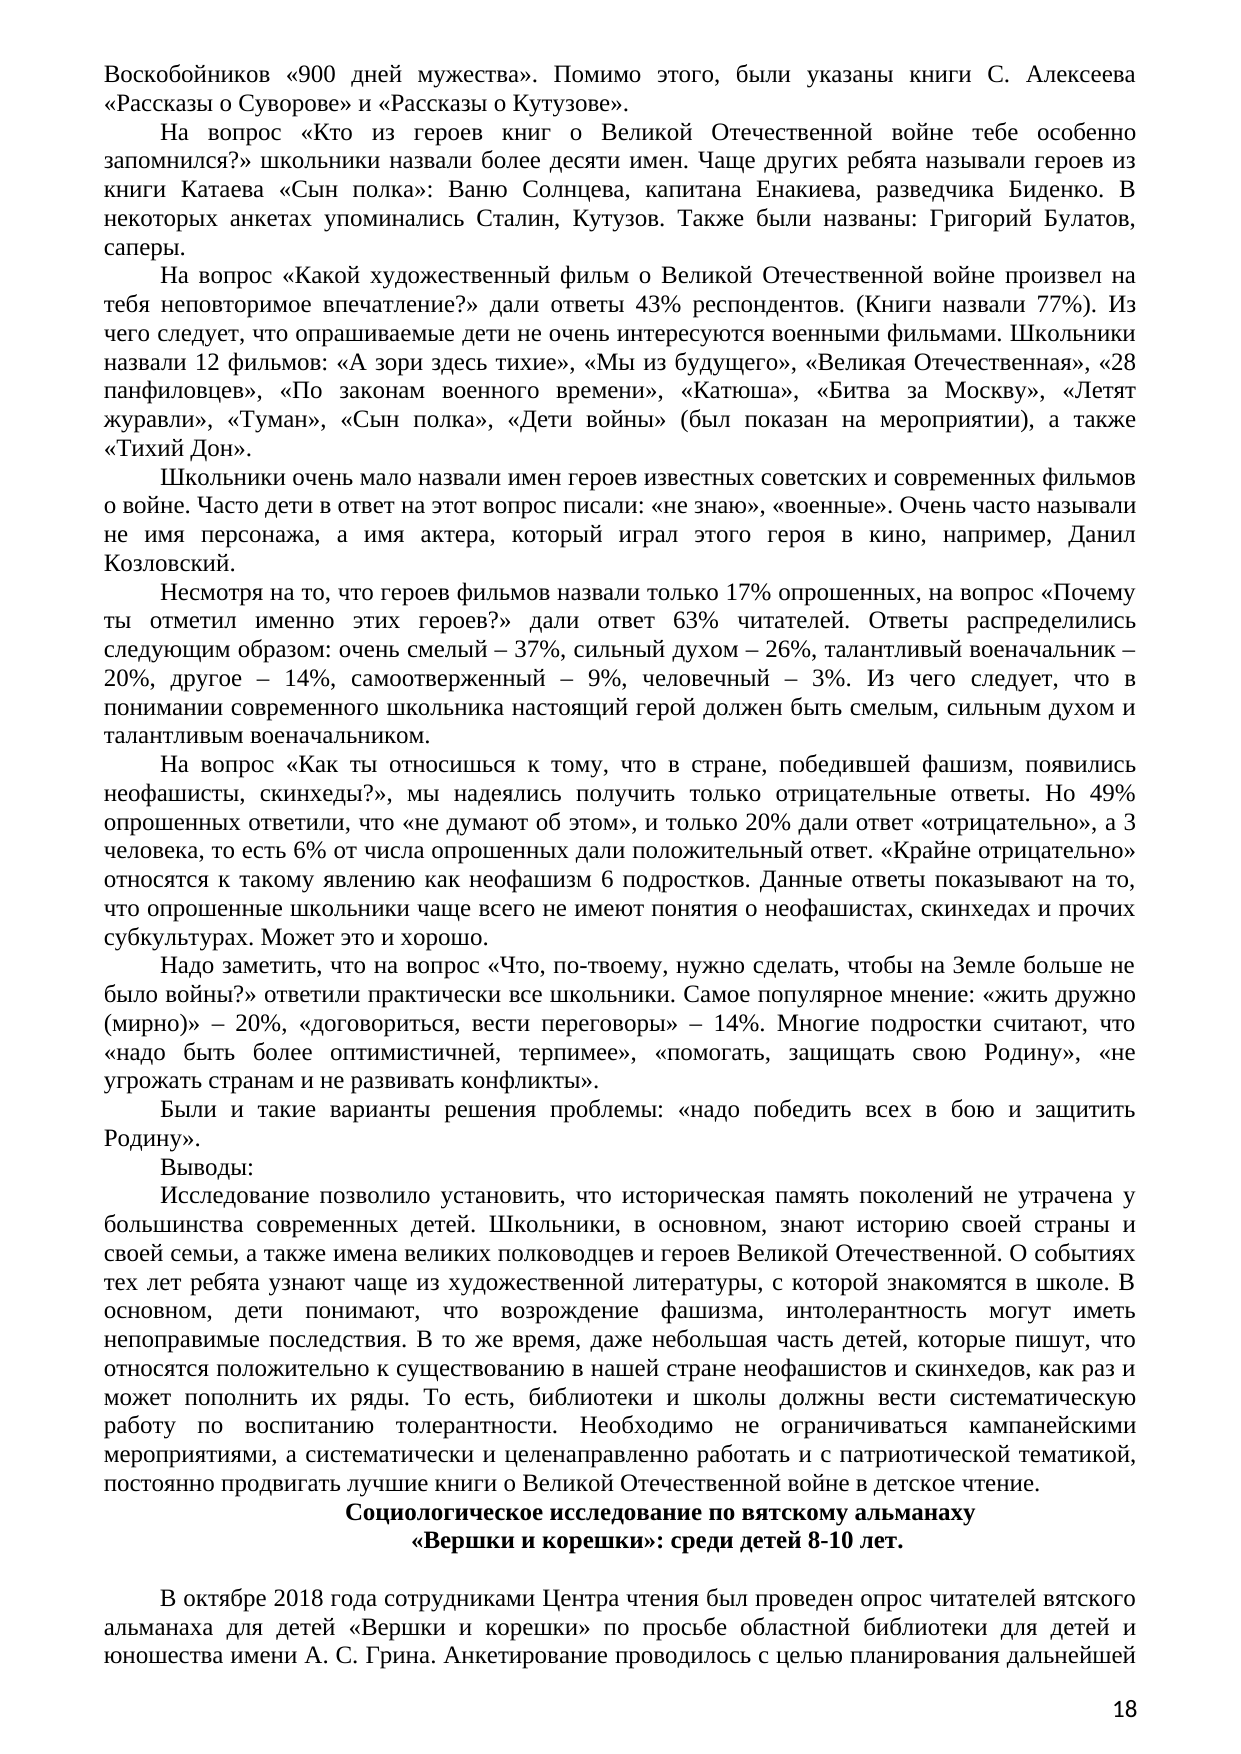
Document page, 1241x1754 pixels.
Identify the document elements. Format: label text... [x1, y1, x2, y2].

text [103, 1583, 1137, 1669]
text На вопрос «Какой художественный фильм о Великой Отечественной войне произвел на тебя неповторимое впечатление?» дали ответы 43% респондентов. (Книги назвали 77%). Из чего следует, что опрашиваемые дети не очень интересуются военными фильмами. Школьники назвали 12 фильмов: «А зори здесь тихие», «Мы из будущего», «Великая Отечественная», «28 панфиловцев», «По законам военного времени», «Катюша», «Битва за Москву», «Летят журавли», «Туман», «Сын полка», «Дети войны» (был показан на мероприятии), а также «Тихий Дон». [103, 260, 1137, 462]
text Выводы: [103, 1152, 1137, 1180]
text «Вершки и корешки»: среди детей 8-10 лет. [103, 1525, 1137, 1554]
text Социологическое исследование по вятскому альманаху [103, 1497, 1137, 1525]
text Надо заметить, что на вопрос «Что, по-твоему, нужно сделать, чтобы на Земле больше не было войны?» ответили практически все школьники. Самое популярное мнение: «жить дружно (мирно)» – 20%, «договориться, вести переговоры» – 14%. Многие подростки считают, что «надо быть более оптимистичней, терпимее», «помогать, защищать свою Родину», «не угрожать странам и не развивать конфликты». [103, 950, 1137, 1094]
text Несмотря на то, что героев фильмов назвали только 17% опрошенных, на вопрос «Почему ты отметил именно этих героев?» дали ответ 63% читателей. Ответы распределились следующим образом: очень смелый – 37%, сильный духом – 26%, талантливый военачальник – 20%, другое – 14%, самоотверженный – 9%, человечный – 3%. Из чего следует, что в понимании современного школьника настоящий герой должен быть смелым, сильным духом и талантливым военачальником. [103, 577, 1137, 749]
text Исследование позволило установить, что историческая память поколений не утрачена у большинства современных детей. Школьники, в основном, знают историю своей страны и своей семьи, а также имена великих полководцев и героев Великой Отечественной. О событиях тех лет ребята узнают чаще из художественной литературы, с которой знакомятся в школе. В основном, дети понимают, что возрождение фашизма, интолерантность могут иметь непоправимые последствия. В то же время, даже небольшая часть детей, которые пишут, что относятся положительно к существованию в нашей стране неофашистов и скинхедов, как раз и может пополнить их ряды. То есть, библиотеки и школы должны вести систематическую работу по воспитанию толерантности. Необходимо не ограничиваться кампанейскими мероприятиями, а систематически и целенаправленно работать и с патриотической тематикой, постоянно продвигать лучшие книги о Великой Отечественной войне в детское чтение. [103, 1180, 1137, 1497]
text Школьники очень мало назвали имен героев известных советских и современных фильмов о войне. Часто дети в ответ на этот вопрос писали: «не знаю», «военные». Очень часто называли не имя персонажа, а имя актера, который играл этого героя в кино, например, Данил Козловский. [103, 462, 1137, 577]
text На вопрос «Кто из героев книг о Великой Отечественной войне тебе особенно запомнился?» школьники назвали более десяти имен. Чаще других ребята называли героев из книги Катаева «Сын полка»: Ваню Солнцева, капитана Енакиева, разведчика Биденко. В некоторых анкетах упоминались Сталин, Кутузов. Также были названы: Григорий Булатов, саперы. [103, 117, 1137, 260]
text На вопрос «Как ты относишься к тому, что в стране, победившей фашизм, появились неофашисты, скинхеды?», мы надеялись получить только отрицательные ответы. Но 49% опрошенных ответили, что «не думают об этом», и только 20% дали ответ «отрицательно», а 3 человека, то есть 6% от числа опрошенных дали положительный ответ. «Крайне отрицательно» относятся к такому явлению как неофашизм 6 подростков. Данные ответы показывают на то, что опрошенные школьники чаще всего не имеют понятия о неофашистах, скинхедах и прочих субкультурах. Может это и хорошо. [103, 749, 1137, 950]
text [103, 59, 1137, 117]
text Были и такие варианты решения проблемы: «надо победить всех в бою и защитить Родину». [103, 1094, 1137, 1152]
